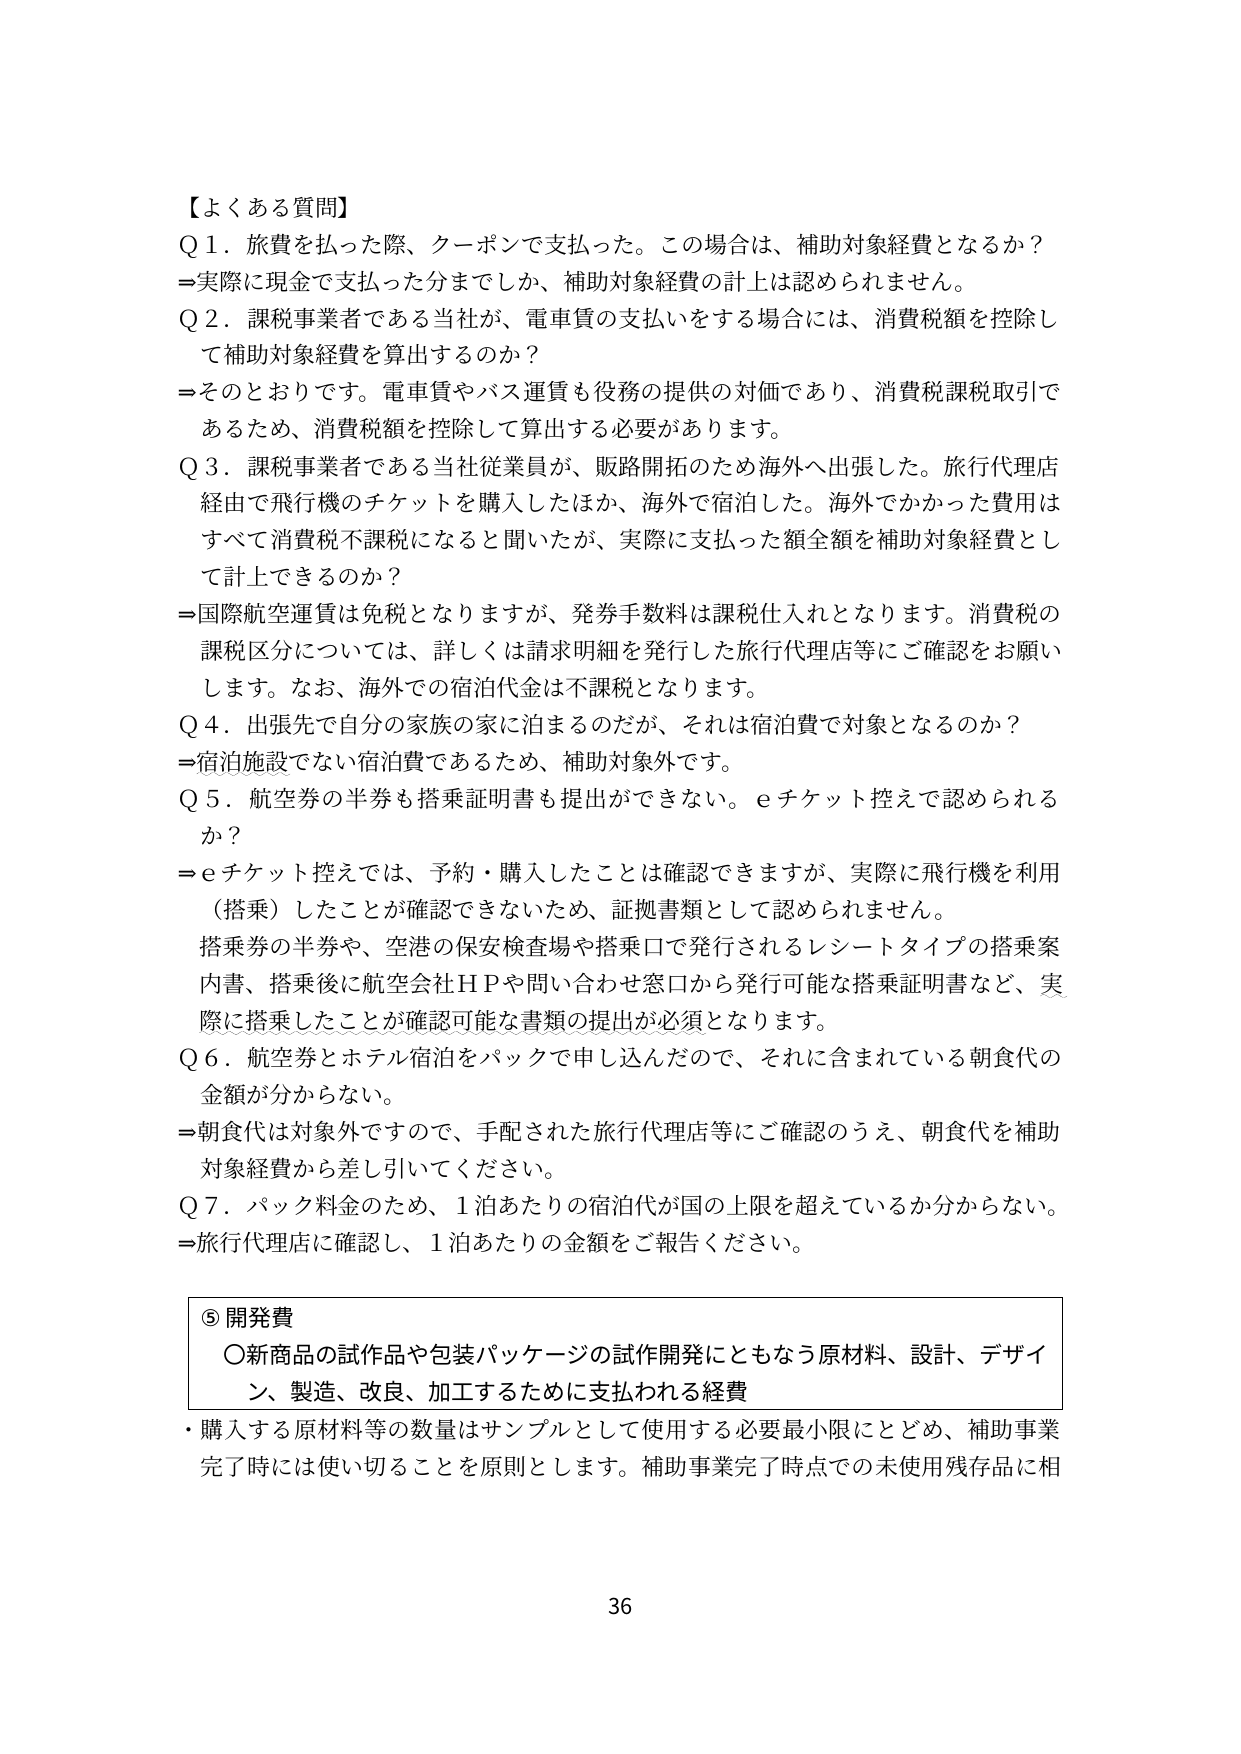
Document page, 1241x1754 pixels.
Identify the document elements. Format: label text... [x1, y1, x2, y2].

text Ｑ７．パック料金のため、１泊あたりの宿泊代が国の上限を超えているか分からない。 [177, 1186, 1063, 1223]
text Ｑ１．旅費を払った際、クーポンで支払った。この場合は、補助対象経費となるか？ [177, 225, 1063, 262]
text ⇒旅行代理店に確認し、１泊あたりの金額をご報告ください。 [177, 1223, 1063, 1260]
text ⇒そのとおりです。電車賃やバス運賃も役務の提供の対価であり、消費税課税取引であるため、消費税額を控除して算出する必要があります。 [177, 373, 1063, 447]
text ⇒ｅチケット控えでは、予約・購入したことは確認できますが、実際に飛行機を利用（搭乗）したことが確認できないため、証拠書類として認められません。 [177, 853, 1063, 927]
text Ｑ６．航空券とホテル宿泊をパックで申し込んだので、それに含まれている朝食代の金額が分からない。 [177, 1038, 1063, 1112]
text 搭乗券の半券や、空港の保安検査場や搭乗口で発行されるレシートタイプの搭乗案内書、搭乗後に航空会社ＨＰや問い合わせ窓口から発行可能な搭乗証明書など、実際に搭乗したことが確認可能な書類の提出が必須となります。 [199, 927, 1063, 1038]
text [177, 1410, 1063, 1484]
text 【よくある質問】 [177, 188, 1063, 225]
text ⇒宿泊施設でない宿泊費であるため、補助対象外です。 [177, 742, 1063, 779]
text ⇒実際に現金で支払った分までしか、補助対象経費の計上は認められません。 [177, 262, 1063, 299]
text Ｑ２．課税事業者である当社が、電車賃の支払いをする場合には、消費税額を控除して補助対象経費を算出するのか？ [177, 299, 1063, 373]
text ⇒国際航空運賃は免税となりますが、発券手数料は課税仕入れとなります。消費税の課税区分については、詳しくは請求明細を発行した旅行代理店等にご確認をお願いします。なお、海外での宿泊代金は不課税となります。 [177, 594, 1063, 705]
text ⇒朝食代は対象外ですので、手配された旅行代理店等にご確認のうえ、朝食代を補助対象経費から差し引いてください。 [177, 1112, 1063, 1186]
text Ｑ４．出張先で自分の家族の家に泊まるのだが、それは宿泊費で対象となるのか？ [177, 705, 1063, 742]
table_header ⑤開発費 〇新商品の試作品や包装パッケージの試作開発にともなう原材料、設計、デザイン、製造、改良、加工するために支払われる経費 [189, 1298, 1062, 1409]
text Ｑ３．課税事業者である当社従業員が、販路開拓のため海外へ出張した。旅行代理店経由で飛行機のチケットを購入したほか、海外で宿泊した。海外でかかった費用はすべて消費税不課税になると聞いたが、実際に支払った額全額を補助対象経費として計上できるのか？ [177, 447, 1063, 594]
text Ｑ５．航空券の半券も搭乗証明書も提出ができない。ｅチケット控えで認められるか？ [177, 779, 1063, 853]
